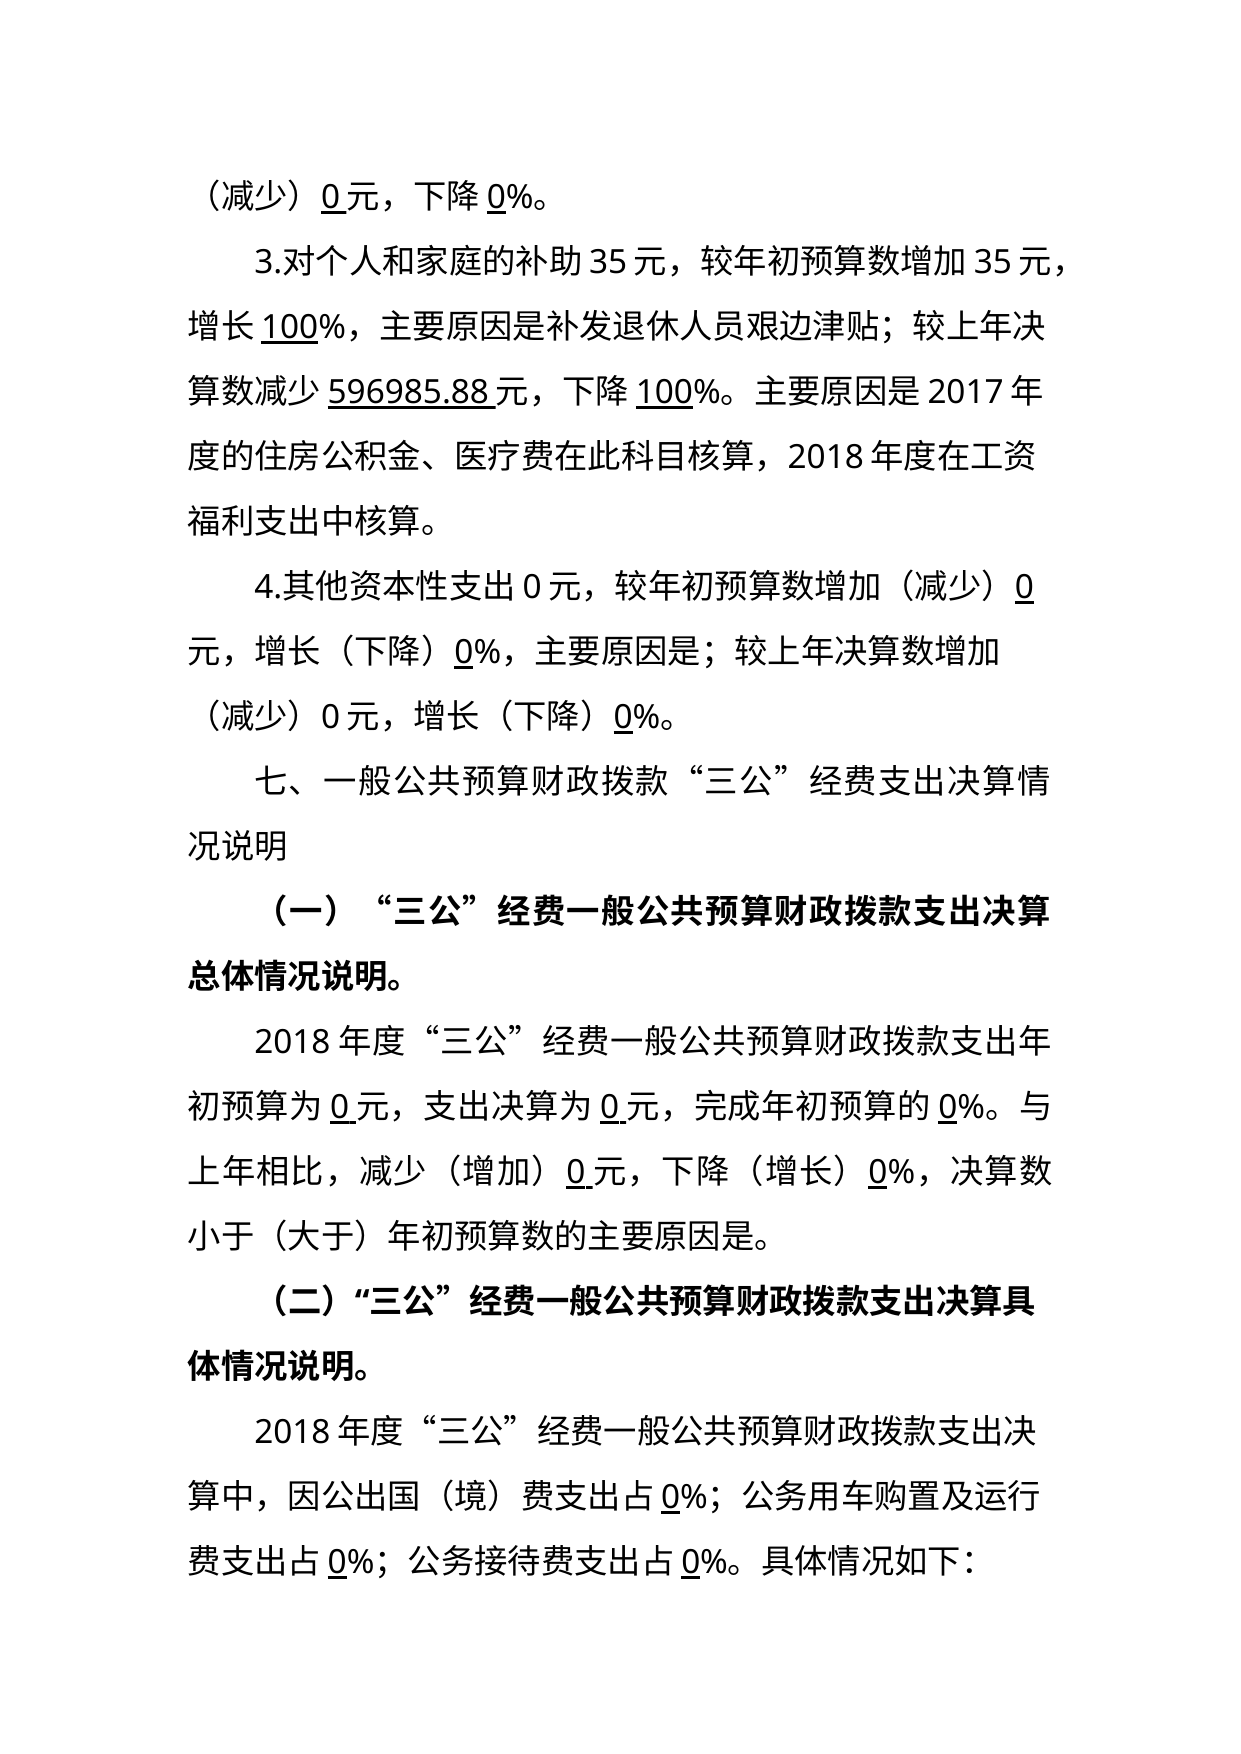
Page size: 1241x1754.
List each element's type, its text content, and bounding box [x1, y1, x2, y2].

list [187, 162, 1053, 227]
list 3.对个人和家庭的补助35元，较年初预算数增加35元，增长100%，主要原因是补发退休人员艰边津贴；较上年决算数减少596985.88元，下降100%。主要原因是2017年度的住房公积金、医疗费在此科目核算，2018年度在工资福利支出中核算。 [187, 227, 1053, 552]
text 2018年度“三公”经费一般公共预算财政拨款支出年初预算为0元，支出决算为0元，完成年初预算的0%。与上年相比，减少（增加）0元，下降（增长）0%，决算数小于（大于）年初预算数的主要原因是。 [187, 1007, 1053, 1267]
text 2018年度“三公”经费一般公共预算财政拨款支出决算中，因公出国（境）费支出占0%；公务用车购置及运行费支出占0%；公务接待费支出占0%。具体情况如下： [187, 1397, 1053, 1592]
list 4.其他资本性支出0元，较年初预算数增加（减少）0元，增长（下降）0%，主要原因是；较上年决算数增加（减少）0元，增长（下降）0%。 [187, 552, 1053, 747]
text 七、一般公共预算财政拨款“三公”经费支出决算情况说明 [187, 747, 1053, 877]
text （一）“三公”经费一般公共预算财政拨款支出决算总体情况说明。 [187, 877, 1053, 1007]
list “三公”经费一般公共预算财政拨款支出决算具体情况说明。 [187, 1267, 1053, 1397]
